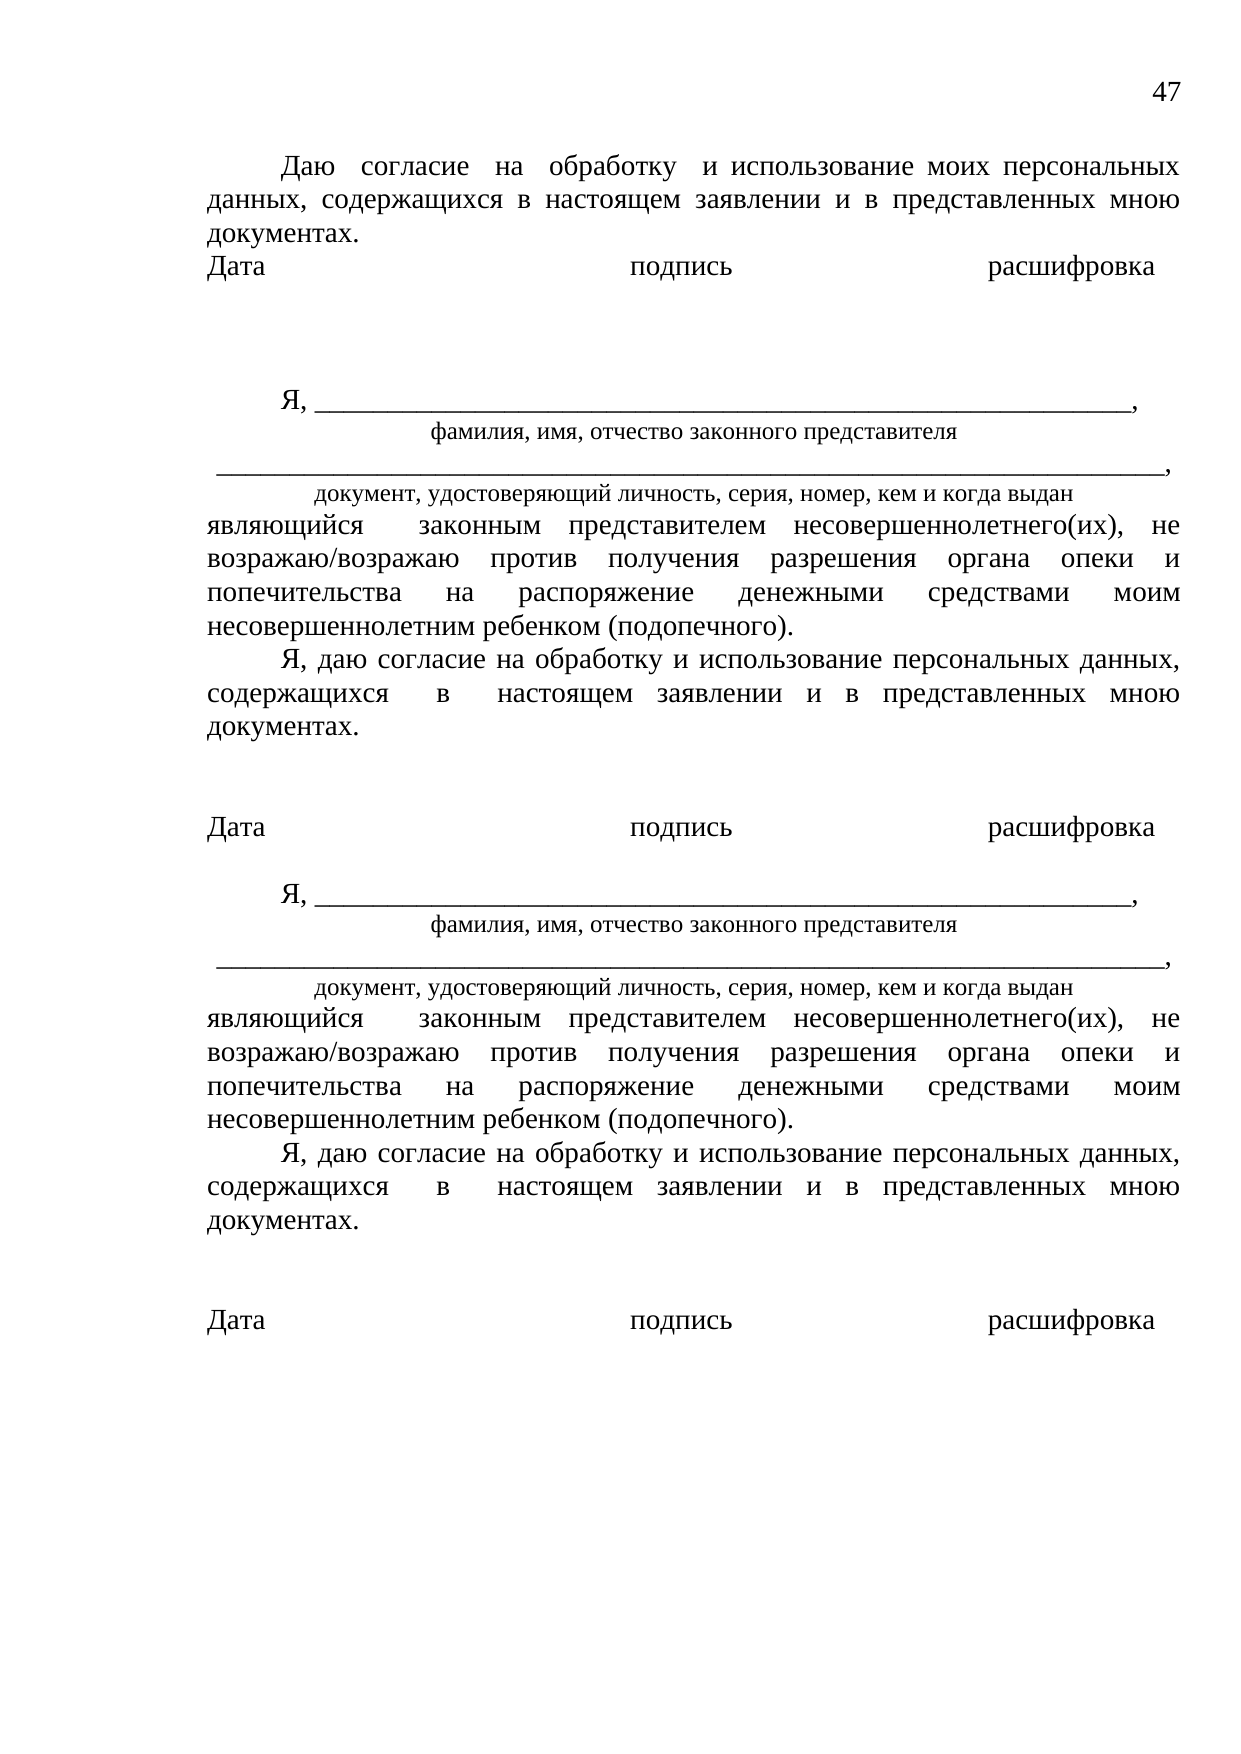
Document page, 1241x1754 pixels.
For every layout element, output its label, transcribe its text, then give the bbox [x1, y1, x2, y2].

text Дата подпись расшифровка [207, 1302, 1181, 1336]
text фамилия, имя, отчество законного представителя [207, 909, 1181, 938]
text _________________________________________________________________, документ, удостоверяющий личность, серия, номер, кем и когда выдан [207, 938, 1181, 1001]
text Дата подпись расшифровка [207, 248, 1181, 282]
text Я, ________________________________________________________, [207, 382, 1181, 416]
text Дата подпись расшифровка [207, 809, 1181, 842]
text Я, даю согласие на обработку и использование персональных данных, содержащихся в настоящем заявлении и в представленных мною документах. [207, 641, 1181, 742]
text являющийся законным представителем несовершеннолетнего(их), не возражаю/возражаю против получения разрешения органа опеки и попечительства на распоряжение денежными средствами моим несовершеннолетним ребенком (подопечного). [207, 507, 1181, 641]
text фамилия, имя, отчество законного представителя [207, 416, 1181, 445]
text _________________________________________________________________, документ, удостоверяющий личность, серия, номер, кем и когда выдан [207, 445, 1181, 507]
text Я, ________________________________________________________, [207, 876, 1181, 909]
text Я, даю согласие на обработку и использование персональных данных, содержащихся в настоящем заявлении и в представленных мною документах. [207, 1135, 1181, 1235]
text являющийся законным представителем несовершеннолетнего(их), не возражаю/возражаю против получения разрешения органа опеки и попечительства на распоряжение денежными средствами моим несовершеннолетним ребенком (подопечного). [207, 1001, 1181, 1135]
text Даю согласие на обработку и использование моих персональных данных, содержащихся в настоящем заявлении и в представленных мною документах. [207, 148, 1181, 248]
